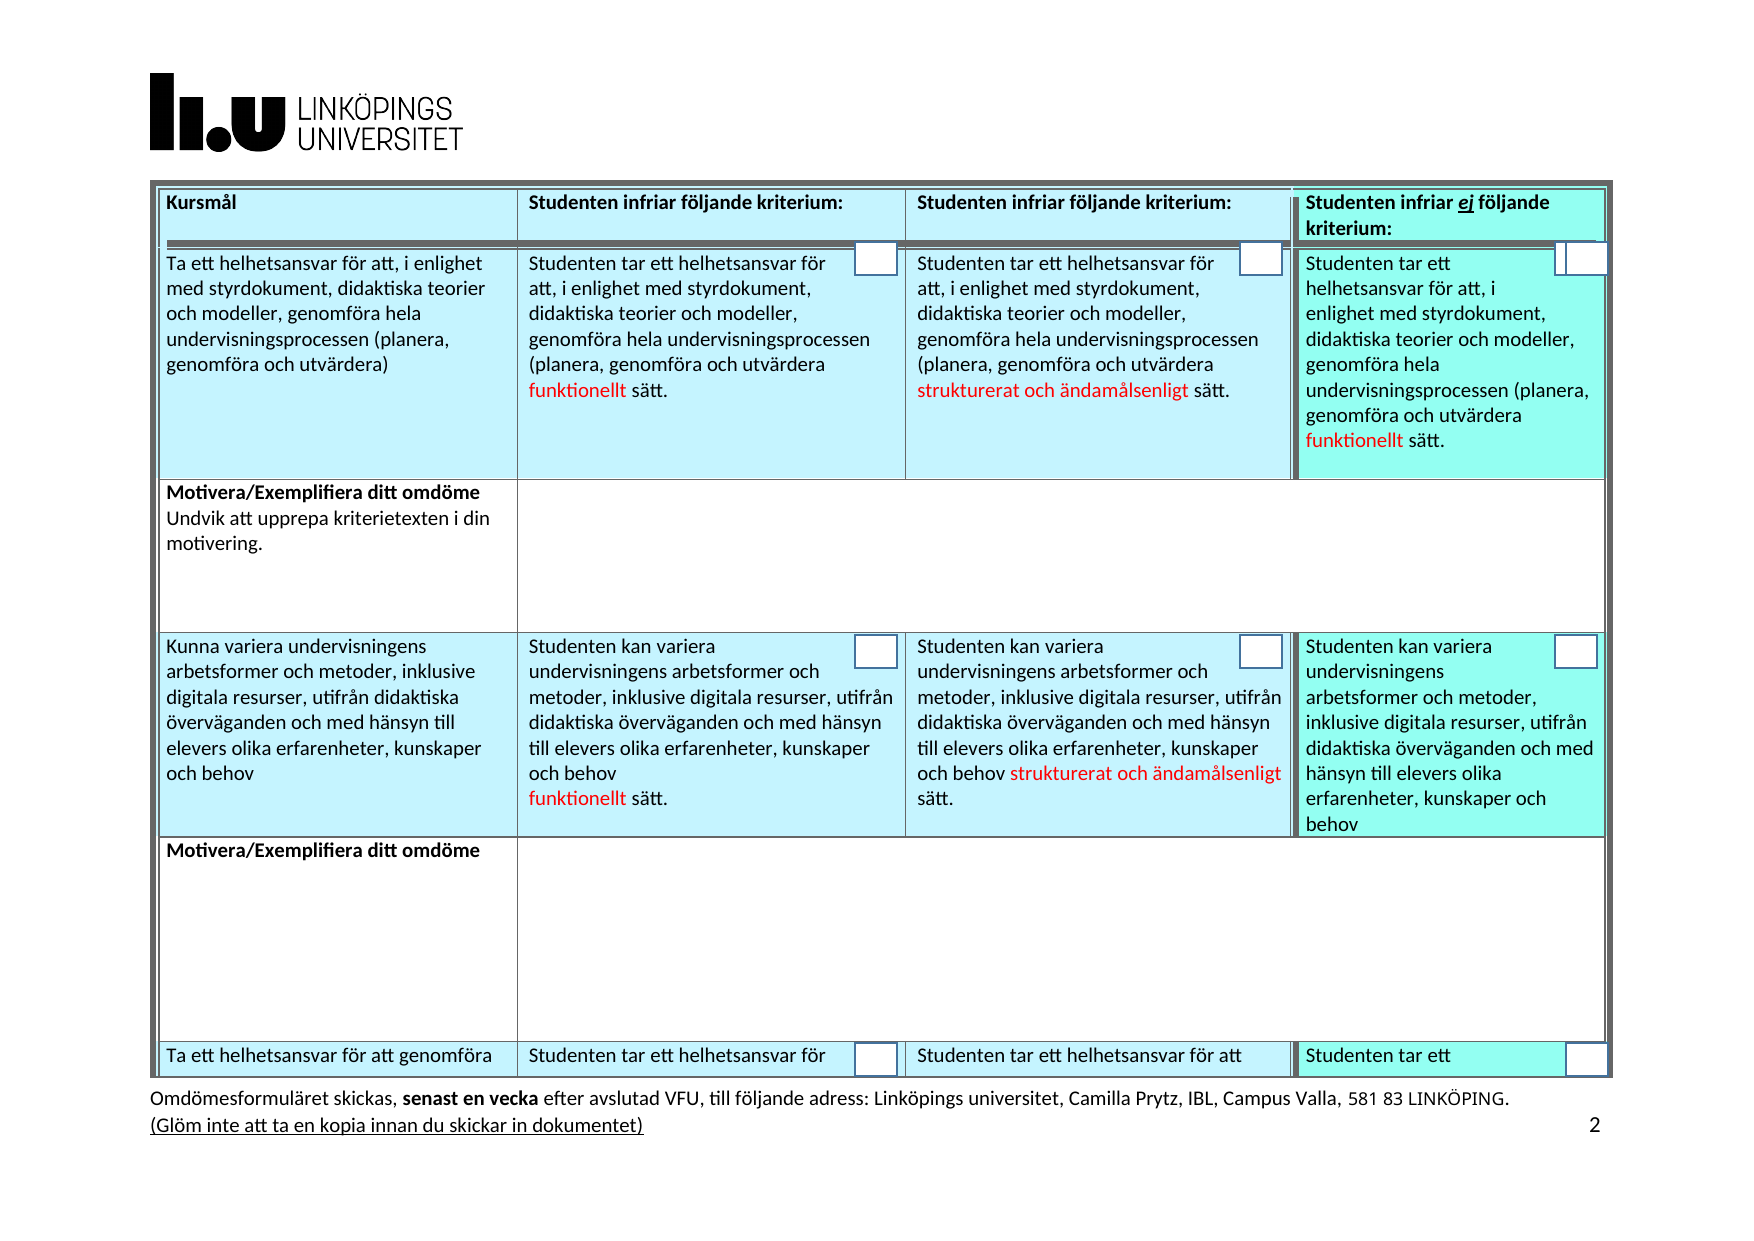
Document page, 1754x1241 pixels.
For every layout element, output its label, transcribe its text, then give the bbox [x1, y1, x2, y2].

table_cell Ta ett helhetsansvar för att, i enlighet med styrdokument, didaktiska teorier och modeller, genomföra hela undervisningsprocessen (planera, genomföra och utvärdera) [156, 240, 517, 478]
table_cell Motivera/Exemplifiera ditt omdöme Undvik att upprepa kriterietexten i din motivering. [160, 480, 517, 632]
table_cell [518, 480, 1604, 632]
table_cell Studenten kan variera undervisningens arbetsformer och metoder, inklusive digitala resurser, utifrån didaktiska överväganden och med hänsyn till elevers olika erfarenheter, kunskaper och behov [1299, 633, 1604, 836]
table_cell Studenten kan variera undervisningens arbetsformer och metoder, inklusive digitala resurser, utifrån didaktiska överväganden och med hänsyn till elevers olika erfarenheter, kunskaper och behov funktionellt sätt. [518, 633, 905, 836]
table_header Studenten infriar följande kriterium: [906, 186, 1294, 240]
table_cell Studenten tar ett helhetsansvar för att, i enlighet med styrdokument, didaktiska teorier och modeller, genomföra hela undervisningsprocessen (planera, genomföra och utvärdera funktionellt sätt. [1299, 250, 1604, 478]
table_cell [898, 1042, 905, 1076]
table_cell Studenten tar ett helhetsansvar för att, i enlighet med styrdokument, didaktiska teorier och modeller, genomföra hela undervisningsprocessen (planera, genomföra och utvärdera strukturerat och ändamålsenligt sätt. [906, 250, 1290, 478]
table_cell Studenten tar ett helhetsansvar för att, i enlighet med styrdokument, didaktiska teorier och modeller, genomföra hela undervisningsprocessen (planera, genomföra och utvärdera funktionellt sätt. [518, 250, 905, 478]
table_header Studenten infriar följande kriterium: [518, 190, 905, 240]
table_header Studenten infriar ej följande kriterium: [1294, 190, 1604, 240]
picture [150, 73, 463, 152]
table_cell Motivera/Exemplifiera ditt omdöme [160, 838, 517, 1041]
table_header Kursmål [160, 190, 517, 240]
table_cell Studenten kan variera undervisningens arbetsformer och metoder, inklusive digitala resurser, utifrån didaktiska överväganden och med hänsyn till elevers olika erfarenheter, kunskaper och behov strukturerat och ändamålsenligt sätt. [906, 633, 1290, 836]
table_cell [518, 838, 1604, 1041]
table_cell Kunna variera undervisningens arbetsformer och metoder, inklusive digitala resurser, utifrån didaktiska överväganden och med hänsyn till elevers olika erfarenheter, kunskaper och behov [160, 633, 517, 836]
